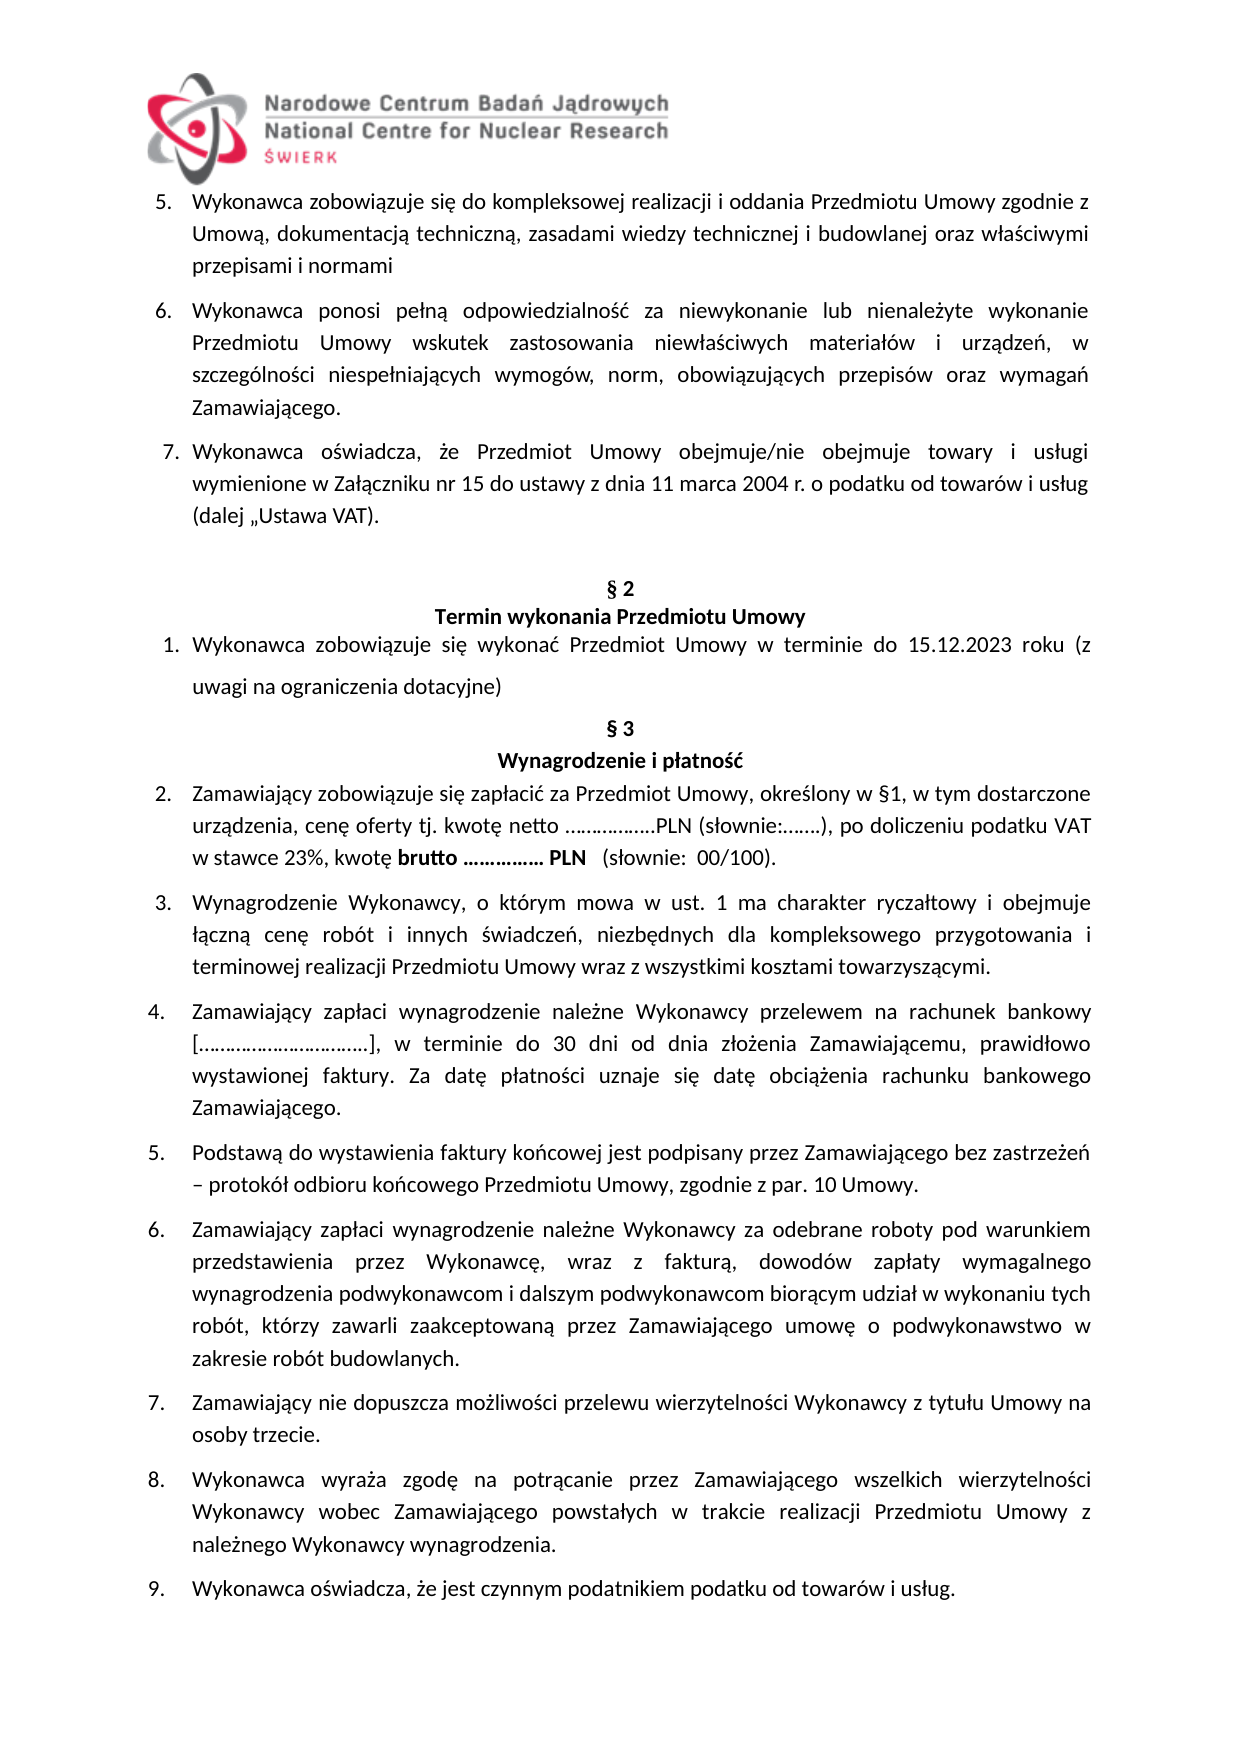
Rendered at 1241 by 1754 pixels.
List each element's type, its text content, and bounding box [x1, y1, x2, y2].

list Wykonawca oświadcza, że Przedmiot Umowy obejmuje/nie obejmuje towary i usługi wymienione w Załączniku nr 15 do ustawy z dnia 11 marca 2004 r. o podatku od towarów i usług (dalej „Ustawa VAT). [162, 437, 1090, 530]
picture [147, 73, 670, 187]
text 1. Wykonawca zobowiązuje się wykonać Przedmiot Umowy w terminie do 15.12.2023 roku (z uwagi na ograniczenia dotacyjne) [162, 630, 1093, 700]
text § 3 Wynagrodzenie i płatność [148, 714, 1093, 774]
list Wykonawca zobowiązuje się do kompleksowej realizacji i oddania Przedmiotu Umowy zgodnie z Umową, dokumentacją techniczną, zasadami wiedzy technicznej i budowlanej oraz właściwymi przepisami i normami [155, 187, 1090, 279]
list Zamawiający nie dopuszcza możliwości przelewu wierzytelności Wykonawcy z tytułu Umowy na osoby trzecie. [148, 1388, 1093, 1449]
text § 2 [148, 574, 1093, 602]
list Wynagrodzenie Wykonawcy, o którym mowa w ust. 1 ma charakter ryczałtowy i obejmuje łączną cenę robót i innych świadczeń, niezbędnych dla kompleksowego przygotowania i terminowej realizacji Przedmiotu Umowy wraz z wszystkimi kosztami towarzyszącymi. [154, 888, 1093, 980]
list Podstawą do wystawienia faktury końcowej jest podpisany przez Zamawiającego bez zastrzeżeń – protokół odbioru końcowego Przedmiotu Umowy, zgodnie z par. 10 Umowy. [148, 1138, 1093, 1198]
list Zamawiający zapłaci wynagrodzenie należne Wykonawcy za odebrane roboty pod warunkiem przedstawienia przez Wykonawcę, wraz z fakturą, dowodów zapłaty wymagalnego wynagrodzenia podwykonawcom i dalszym podwykonawcom biorącym udział w wykonaniu tych robót, którzy zawarli zaakceptowaną przez Zamawiającego umowę o podwykonawstwo w zakresie robót budowlanych. [148, 1215, 1093, 1372]
list Wykonawca oświadcza, że jest czynnym podatnikiem podatku od towarów i usług. [148, 1574, 1093, 1602]
list Zamawiający zobowiązuje się zapłacić za Przedmiot Umowy, określony w §1, w tym dostarczone urządzenia, cenę oferty tj. kwotę netto ……………..PLN (słownie:…….), po doliczeniu podatku VAT w stawce 23%, kwotę brutto …………… PLN (słownie: 00/100). [154, 779, 1093, 871]
list Wykonawca ponosi pełną odpowiedzialność za niewykonanie lub nienależyte wykonanie Przedmiotu Umowy wskutek zastosowania niewłaściwych materiałów i urządzeń, w szczególności niespełniających wymogów, norm, obowiązujących przepisów oraz wymagań Zamawiającego. [155, 296, 1090, 421]
list Zamawiający zapłaci wynagrodzenie należne Wykonawcy przelewem na rachunek bankowy […………………………..], w terminie do 30 dni od dnia złożenia Zamawiającemu, prawidłowo wystawionej faktury. Za datę płatności uznaje się datę obciążenia rachunku bankowego Zamawiającego. [148, 997, 1093, 1121]
list Wykonawca wyraża zgodę na potrącanie przez Zamawiającego wszelkich wierzytelności Wykonawcy wobec Zamawiającego powstałych w trakcie realizacji Przedmiotu Umowy z należnego Wykonawcy wynagrodzenia. [148, 1465, 1093, 1558]
text Termin wykonania Przedmiotu Umowy [148, 602, 1093, 630]
